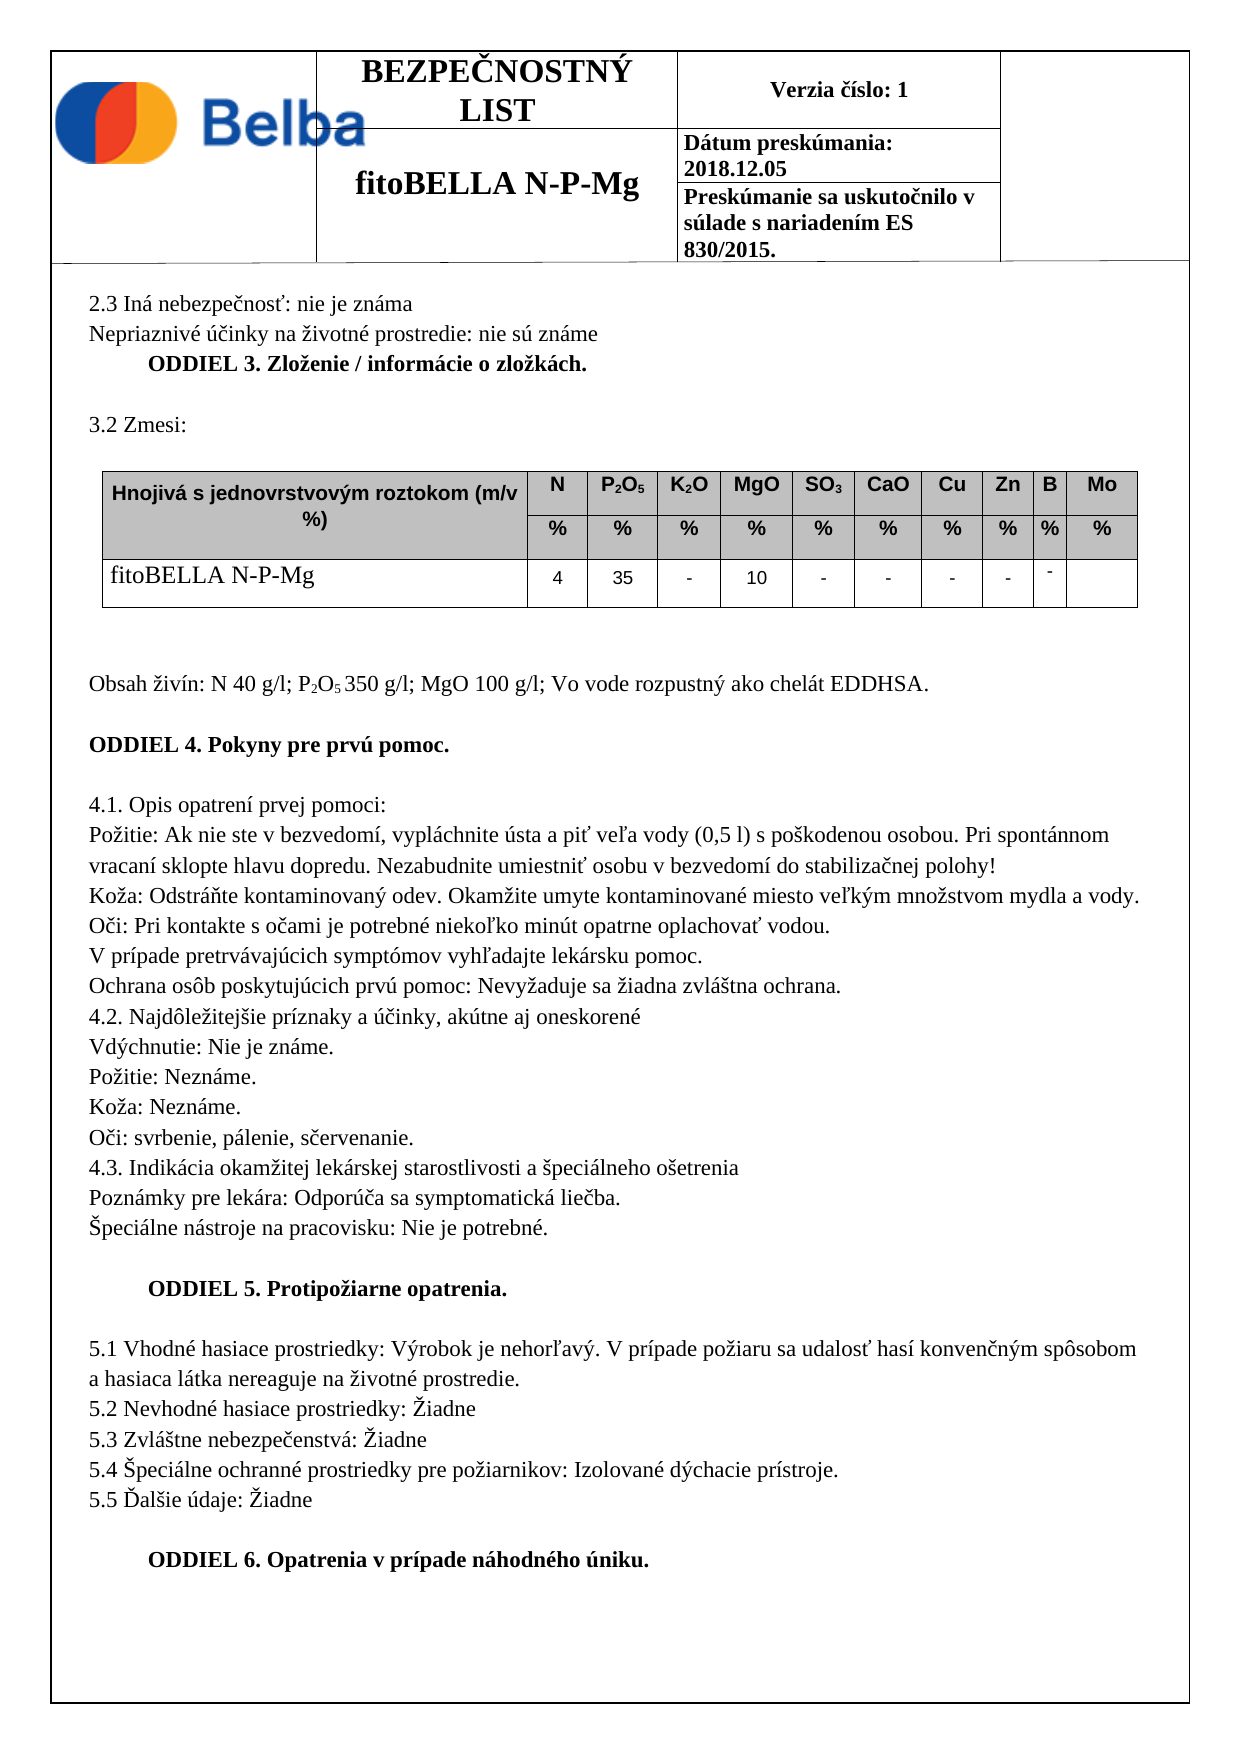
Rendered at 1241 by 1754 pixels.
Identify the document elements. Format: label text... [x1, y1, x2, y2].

text ODDIEL 4. Pokyny pre prvú pomoc. [89, 731, 1152, 757]
table_cell % [983, 516, 1033, 559]
table_header K2O [658, 472, 720, 515]
text Vdýchnutie: Nie je známe. [89, 1033, 1152, 1059]
table_header Hnojivá s jednovrstvovým roztokom (m/v%) [103, 472, 527, 559]
text 4.3. Indikácia okamžitej lekárskej starostlivosti a špeciálneho ošetrenia [89, 1154, 1152, 1180]
text 2.3 Iná nebezpečnosť: nie je známa [89, 290, 1152, 316]
text V prípade pretrvávajúcich symptómov vyhľadajte lekársku pomoc. [89, 942, 1152, 969]
table_cell % [922, 516, 982, 559]
text Poznámky pre lekára: Odporúča sa symptomatická liečba. [89, 1184, 1152, 1210]
text ODDIEL 5. Protipožiarne opatrenia. [89, 1274, 1152, 1301]
table_cell % [793, 516, 854, 559]
table_cell % [588, 516, 657, 559]
text Ochrana osôb poskytujúcich prvú pomoc: Nevyžaduje sa žiadna zvláštna ochrana. [89, 972, 1152, 999]
text Koža: Odstráňte kontaminovaný odev. Okamžite umyte kontaminované miesto veľkým množstvom mydla a vody. [89, 882, 1152, 908]
table_cell - [855, 560, 921, 607]
text 4.1. Opis opatrení prvej pomoci: [89, 791, 1152, 818]
text Požitie: Neznáme. [89, 1063, 1152, 1089]
table_cell fitoBELLA N-P-Mg [103, 560, 527, 607]
text Nepriaznivé účinky na životné prostredie: nie sú známe [89, 320, 1152, 347]
table_header Zn [983, 472, 1033, 515]
table_cell % [1067, 516, 1137, 559]
picture [317, 82, 368, 128]
text ODDIEL 3. Zloženie / informácie o zložkách. [148, 350, 1152, 377]
picture [55, 82, 316, 164]
table_cell - [658, 560, 720, 607]
table_cell - [1034, 560, 1066, 607]
table_cell - [983, 560, 1033, 607]
text Oči: svrbenie, pálenie, sčervenanie. [89, 1123, 1152, 1150]
table_header B [1034, 472, 1066, 515]
text Koža: Neznáme. [89, 1093, 1152, 1120]
table_header SO3 [793, 472, 854, 515]
text 5.3 Zvláštne nebezpečenstvá: Žiadne [89, 1426, 1152, 1452]
text 5.2 Nevhodné hasiace prostriedky: Žiadne [89, 1395, 1152, 1422]
text 5.1 Vhodné hasiace prostriedky: Výrobok je nehorľavý. V prípade požiaru sa udalosť hasí konvenčným spôsobom a hasiaca látka nereaguje na životné prostredie. [89, 1335, 1152, 1392]
table_header N [528, 472, 587, 515]
table_cell - [922, 560, 982, 607]
table_cell - [793, 560, 854, 607]
text Špeciálne nástroje na pracovisku: Nie je potrebné. [89, 1214, 1152, 1241]
table_cell [1067, 560, 1137, 607]
table_cell % [721, 516, 792, 559]
table_cell 35 [588, 560, 657, 607]
table_cell % [528, 516, 587, 559]
table_header CaO [855, 472, 921, 515]
table_cell 4 [528, 560, 587, 607]
table_header P2O5 [588, 472, 657, 515]
table_cell % [855, 516, 921, 559]
text 4.2. Najdôležitejšie príznaky a účinky, akútne aj oneskorené [89, 1003, 1152, 1029]
text Požitie: Ak nie ste v bezvedomí, vypláchnite ústa a piť veľa vody (0,5 l) s poškodenou osobou. Pri spontánnom vracaní sklopte hlavu dopredu. Nezabudnite umiestniť osobu v bezvedomí do stabilizačnej polohy! [89, 821, 1152, 878]
text 3.2 Zmesi: [89, 411, 1152, 437]
table_header Cu [922, 472, 982, 515]
table_cell % [658, 516, 720, 559]
text ODDIEL 6. Opatrenia v prípade náhodného úniku. [89, 1546, 1152, 1573]
table_cell % [1034, 516, 1066, 559]
table_header Mo [1067, 472, 1137, 515]
text Obsah živín: N 40 g/l; P2O5 350 g/l; MgO 100 g/l; Vo vode rozpustný ako chelát EDDHSA. [89, 670, 1152, 697]
picture [317, 129, 368, 164]
text Oči: Pri kontakte s očami je potrebné niekoľko minút opatrne oplachovať vodou. [89, 912, 1152, 938]
table_cell 10 [721, 560, 792, 607]
table_header MgO [721, 472, 792, 515]
text 5.4 Špeciálne ochranné prostriedky pre požiarnikov: Izolované dýchacie prístroje. [89, 1456, 1152, 1482]
text 5.5 Ďalšie údaje: Žiadne [89, 1486, 1152, 1512]
